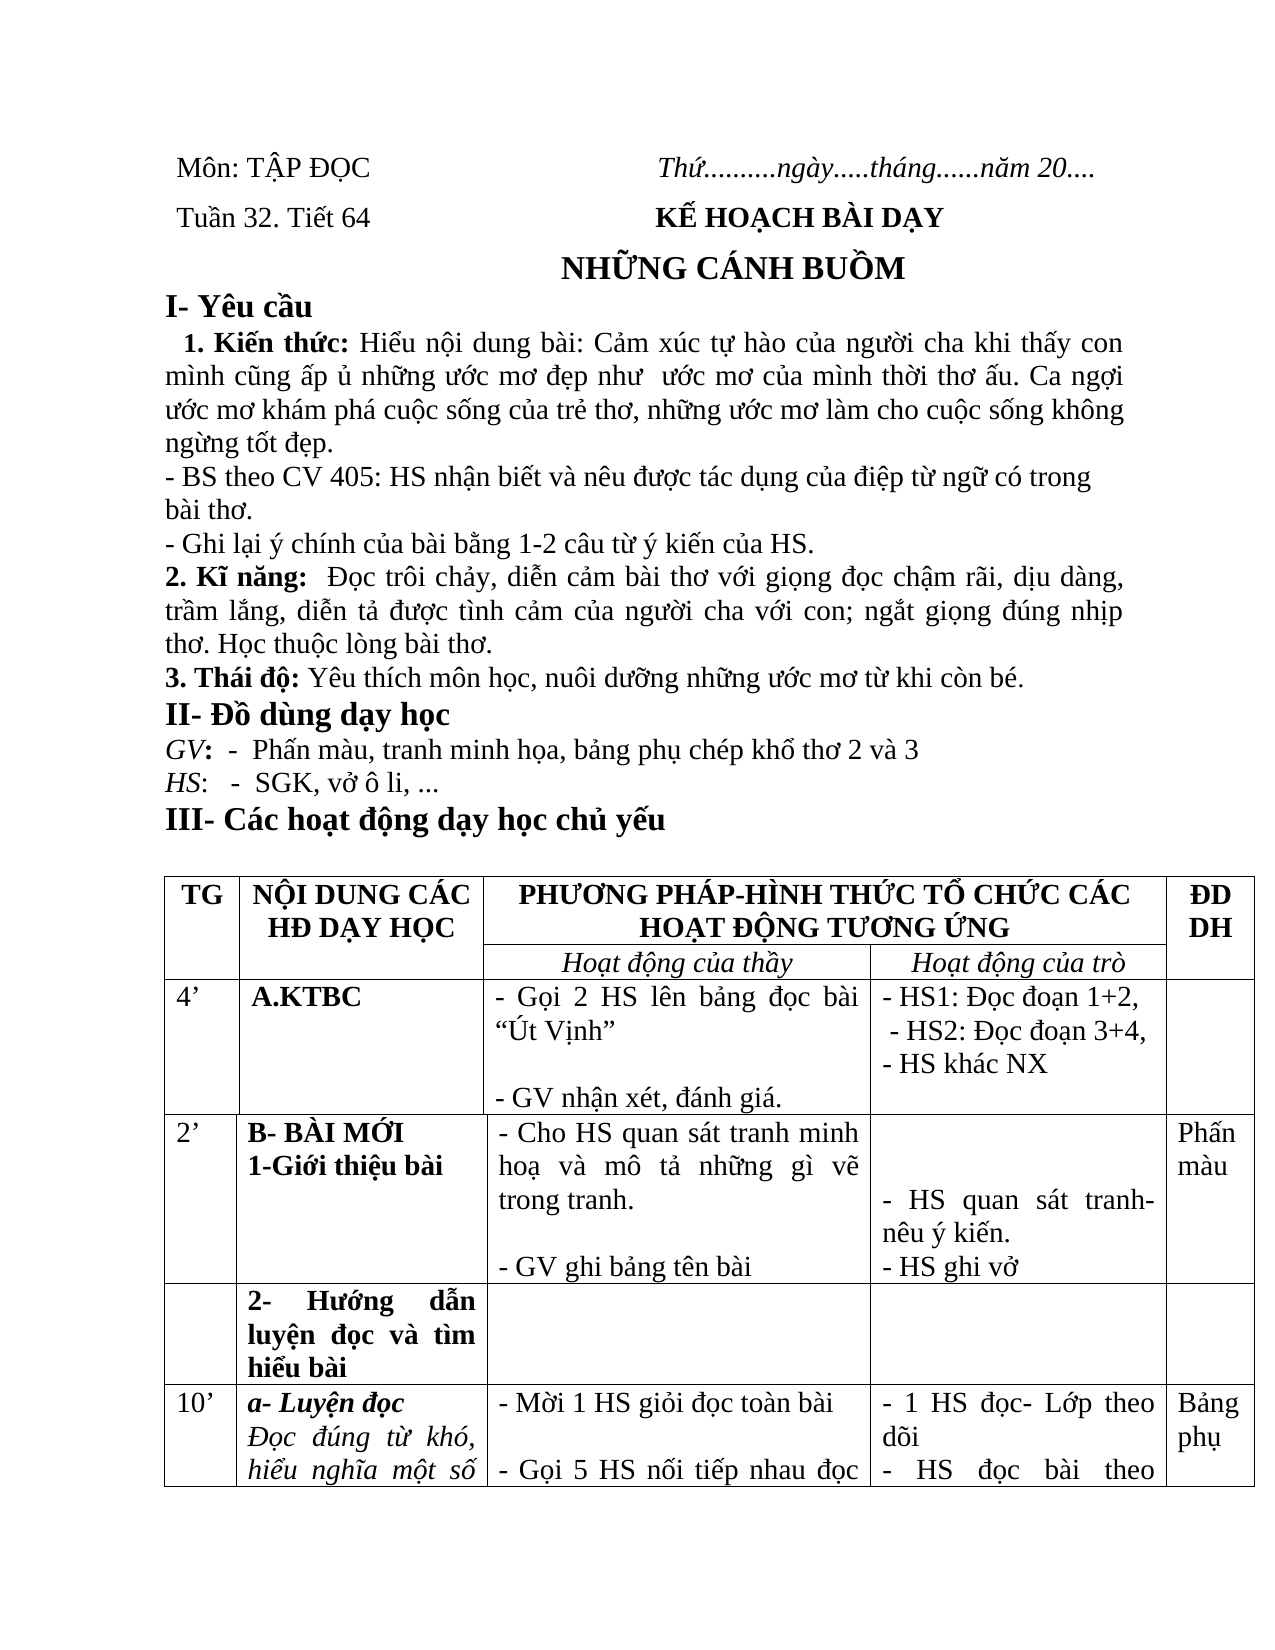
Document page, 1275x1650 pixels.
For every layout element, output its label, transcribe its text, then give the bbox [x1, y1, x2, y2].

table_cell 2- Hướng dẫn luyện đọc và tìm hiểu bài [237, 1284, 487, 1384]
table_header NỘI DUNG CÁC HĐ DẠY HỌC [240, 877, 483, 978]
text - BS theo CV 405: HS nhận biết và nêu được tác dụng của điệp từ ngữ có trong bài thơ. [165, 459, 1125, 526]
table_header Môn: TẬP ĐỌC Tuần 32. Tiết 64 [165, 150, 441, 248]
table_header PHƯƠNG PHÁP-HÌNH THỨC TỔ CHỨC CÁC HOẠT ĐỘNG TƯƠNG ỨNG [484, 877, 1166, 944]
text - Ghi lại ý chính của bài bằng 1-2 câu từ ý kiến của HS. [165, 526, 1125, 559]
text II- Đồ dùng dạy học [165, 694, 1125, 732]
text 1. Kiến thức: Hiểu nội dung bài: Cảm xúc tự hào của người cha khi thấy con mình cũng ấp ủ những ước mơ đẹp như ước mơ của mình thời thơ ấu. Ca ngợi ước mơ khám phá cuộc sống của trẻ thơ, những ước mơ làm cho cuộc sống không ngừng tốt đẹp. [165, 325, 1125, 459]
table_cell [871, 1284, 1166, 1384]
table_cell Hoạt động của thầy [484, 945, 870, 978]
table_cell [1167, 1284, 1254, 1384]
table_header ĐD DH [1167, 877, 1254, 978]
table_cell [1167, 980, 1254, 1114]
text GV: - Phấn màu, tranh minh họa, bảng phụ chép khổ thơ 2 và 3 [165, 732, 1125, 766]
text HS: - SGK, vở ô li, ... [165, 766, 1125, 799]
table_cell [237, 1385, 487, 1486]
table_cell B- BÀI MỚI 1-Giới thiệu bài [237, 1115, 487, 1282]
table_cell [488, 1385, 870, 1486]
table_cell Phấn màu [1167, 1115, 1254, 1282]
table_cell Hoạt động của trò [871, 945, 1166, 978]
table_cell [488, 1284, 870, 1384]
text III- Các hoạt động dạy học chủ yếu [165, 799, 1125, 837]
table_cell - HS1: Đọc đoạn 1+2, - HS2: Đọc đoạn 3+4, - HS khác NX [871, 980, 1166, 1114]
table_cell A.KTBC [240, 980, 483, 1114]
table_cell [871, 1385, 1166, 1486]
table_cell [165, 1284, 236, 1384]
table_header Thứ..........ngày.....tháng......năm 20.... KẾ HOẠCH BÀI DẠY [441, 150, 1136, 248]
table_cell 10’ [165, 1385, 236, 1486]
table_cell - Gọi 2 HS lên bảng đọc bài “Út Vịnh” - GV nhận xét, đánh giá. [484, 980, 870, 1114]
table_cell - HS quan sát tranh- nêu ý kiến. - HS ghi vở [871, 1115, 1166, 1282]
table_cell 2’ [165, 1115, 236, 1282]
table_cell - Cho HS quan sát tranh minh hoạ và mô tả những gì vẽ trong tranh. - GV ghi bảng tên bài [488, 1115, 870, 1282]
table_cell 4’ [165, 980, 239, 1114]
table_cell Bảng phụ [1167, 1385, 1254, 1486]
text NHỮNG CÁNH BUỒM [150, 248, 1125, 286]
text 2. Kĩ năng: Đọc trôi chảy, diễn cảm bài thơ với giọng đọc chậm rãi, dịu dàng, trầm lắng, diễn tả được tình cảm của người cha với con; ngắt giọng đúng nhịp thơ. Học thuộc lòng bài thơ. [165, 559, 1125, 660]
text 3. Thái độ: Yêu thích môn học, nuôi dưỡng những ước mơ từ khi còn bé. [165, 660, 1125, 694]
table_header TG [165, 877, 239, 978]
text I- Yêu cầu [165, 286, 1125, 325]
